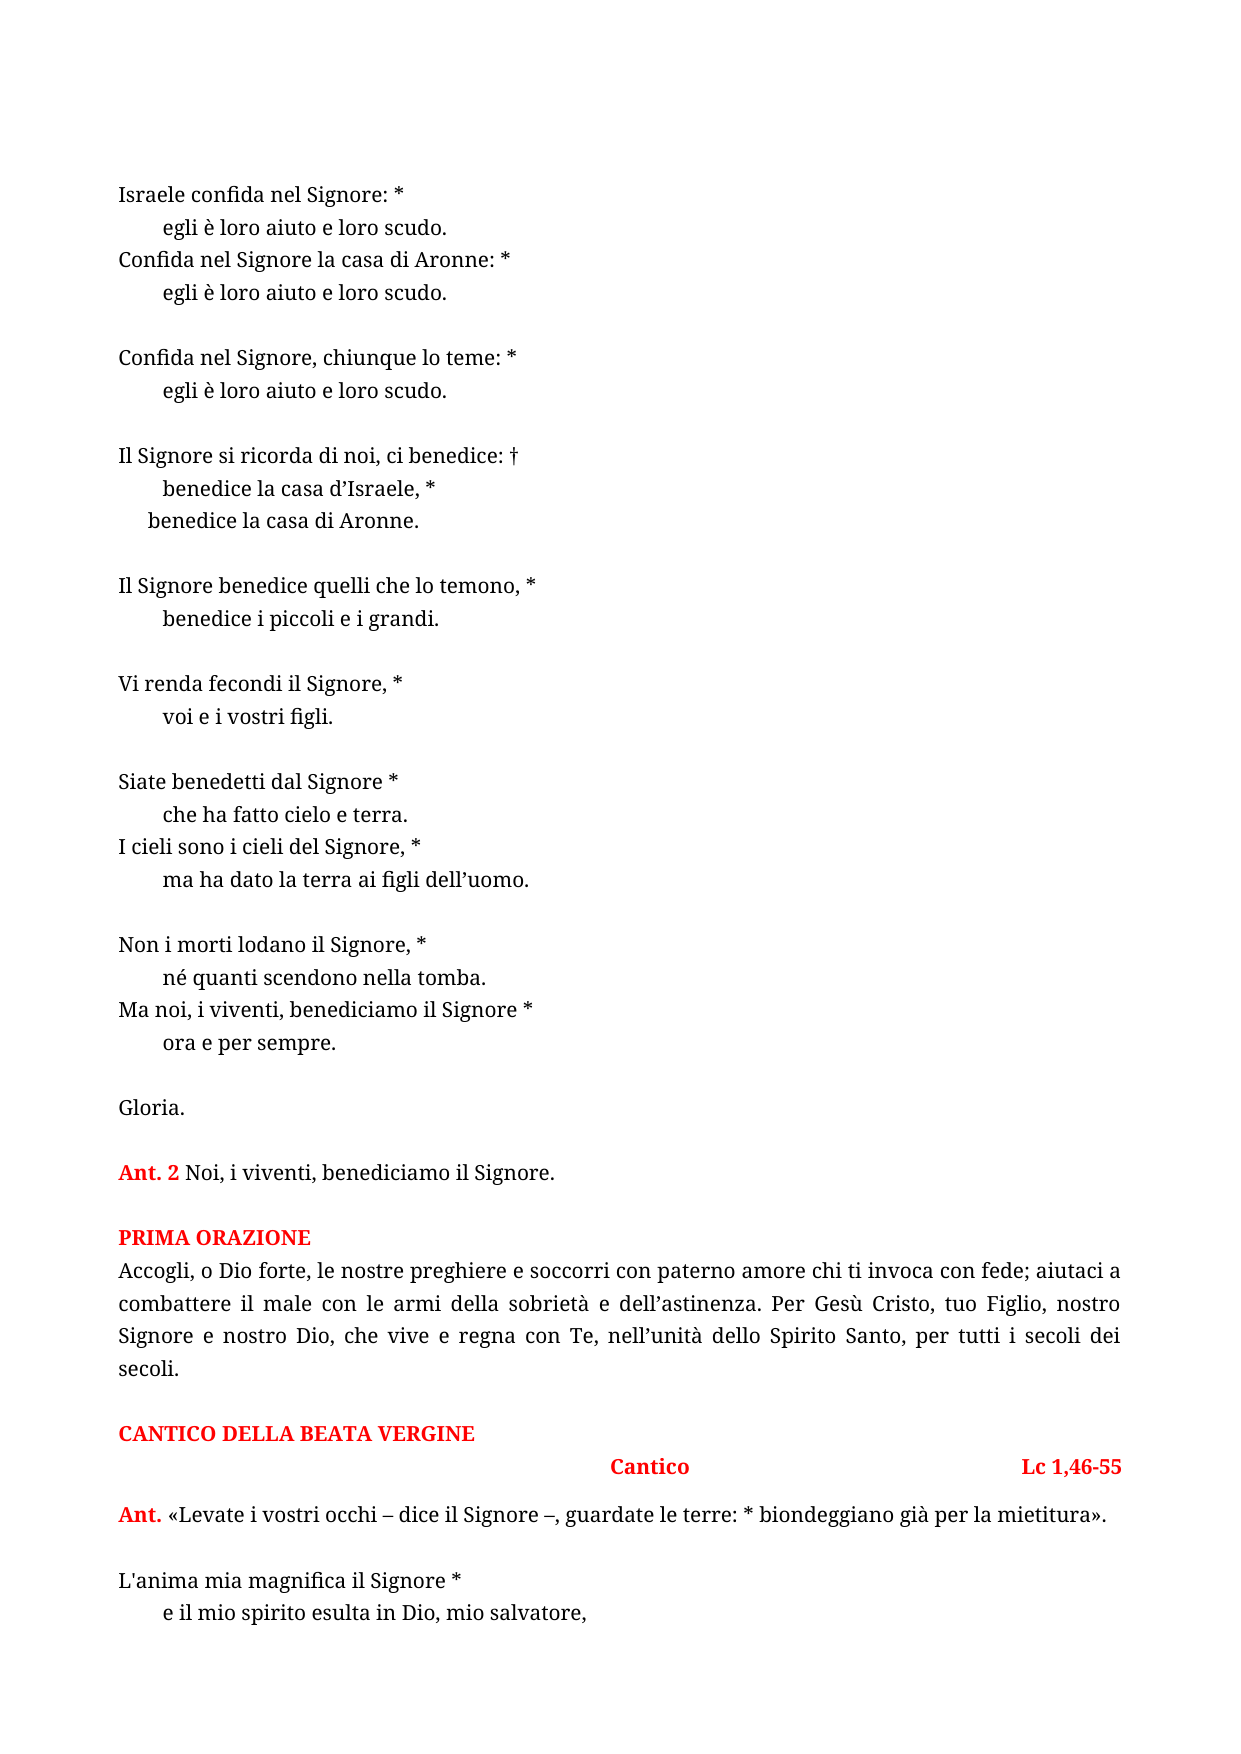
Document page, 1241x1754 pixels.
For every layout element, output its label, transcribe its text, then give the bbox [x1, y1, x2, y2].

text ma ha dato la terra ai figli dell’uomo. [118, 865, 1122, 893]
text Confida nel Signore, chiunque lo teme: * [118, 343, 1122, 372]
text benedice i piccoli e i grandi. [118, 604, 1122, 632]
text Accogli, o Dio forte, le nostre preghiere e soccorri con paterno amore chi ti invoca con fede; aiutaci a combattere il male con le armi della sobrietà e dell’astinenza. Per Gesù Cristo, tuo Figlio, nostro Signore e nostro Dio, che vive e regna con Te, nell’unità dello Spirito Santo, per tutti i secoli dei secoli. [118, 1256, 1122, 1382]
text egli è loro aiuto e loro scudo. [118, 213, 1122, 241]
text Ant. 2 Noi, i viventi, benediciamo il Signore. [118, 1158, 1122, 1187]
text Siate benedetti dal Signore * [118, 767, 1122, 796]
text CANTICO DELLA BEATA VERGINE [118, 1419, 1122, 1448]
text Ma noi, i viventi, benediciamo il Signore * [118, 995, 1122, 1024]
text egli è loro aiuto e loro scudo. [118, 376, 1122, 404]
text Ant. «Levate i vostri occhi – dice il Signore –, guardate le terre: * biondeggiano già per la mietitura». [118, 1501, 1122, 1529]
text Cantico Lc 1,46-55 [118, 1452, 1122, 1480]
text benedice la casa d’Israele, * [148, 474, 1122, 502]
text Il Signore si ricorda di noi, ci benedice: † [118, 441, 1122, 469]
text Confida nel Signore la casa di Aronne: * [118, 245, 1122, 274]
text egli è loro aiuto e loro scudo. [118, 278, 1122, 306]
text I cieli sono i cieli del Signore, * [118, 832, 1122, 861]
text e il mio spirito esulta in Dio, mio salvatore, [118, 1598, 1122, 1627]
text Gloria. [118, 1093, 1122, 1122]
text benedice la casa di Aronne. [118, 506, 1122, 535]
text che ha fatto cielo e terra. [118, 800, 1122, 828]
text né quanti scendono nella tomba. [118, 963, 1122, 991]
text ora e per sempre. [118, 1028, 1122, 1056]
text Vi renda fecondi il Signore, * [118, 669, 1122, 698]
text PRIMA ORAZIONE [118, 1223, 1122, 1252]
text Israele confida nel Signore: * [118, 180, 1122, 209]
text L'anima mia magnifica il Signore * [118, 1566, 1122, 1594]
text Il Signore benedice quelli che lo temono, * [118, 571, 1122, 600]
text Non i morti lodano il Signore, * [118, 930, 1122, 958]
text voi e i vostri figli. [118, 702, 1122, 730]
